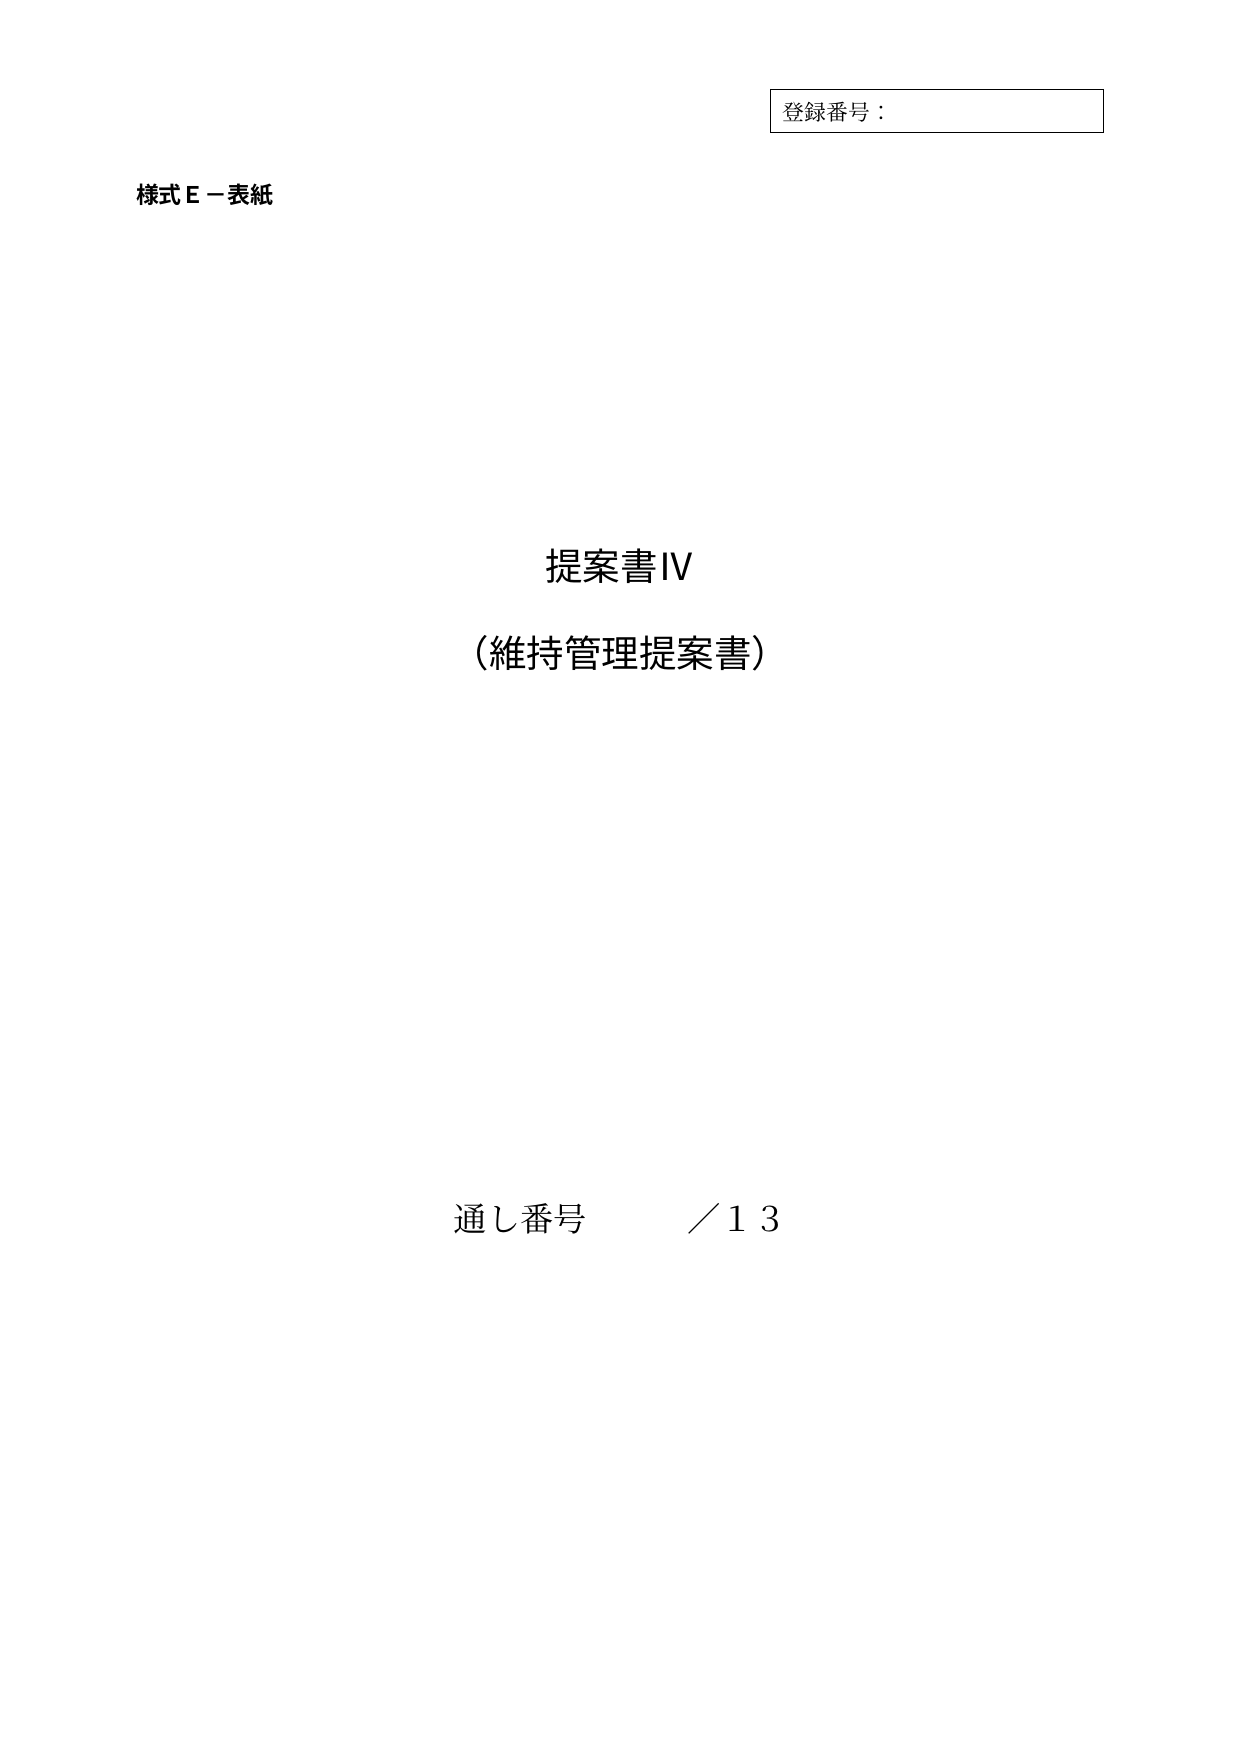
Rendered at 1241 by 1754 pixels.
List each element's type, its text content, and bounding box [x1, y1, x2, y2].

text 提案書Ⅳ [136, 520, 1104, 607]
text 通し番号 ／１３ [136, 1173, 1104, 1260]
subtitle 様式Ｅ－表紙 [136, 172, 1104, 215]
text （維持管理提案書） [136, 607, 1104, 694]
